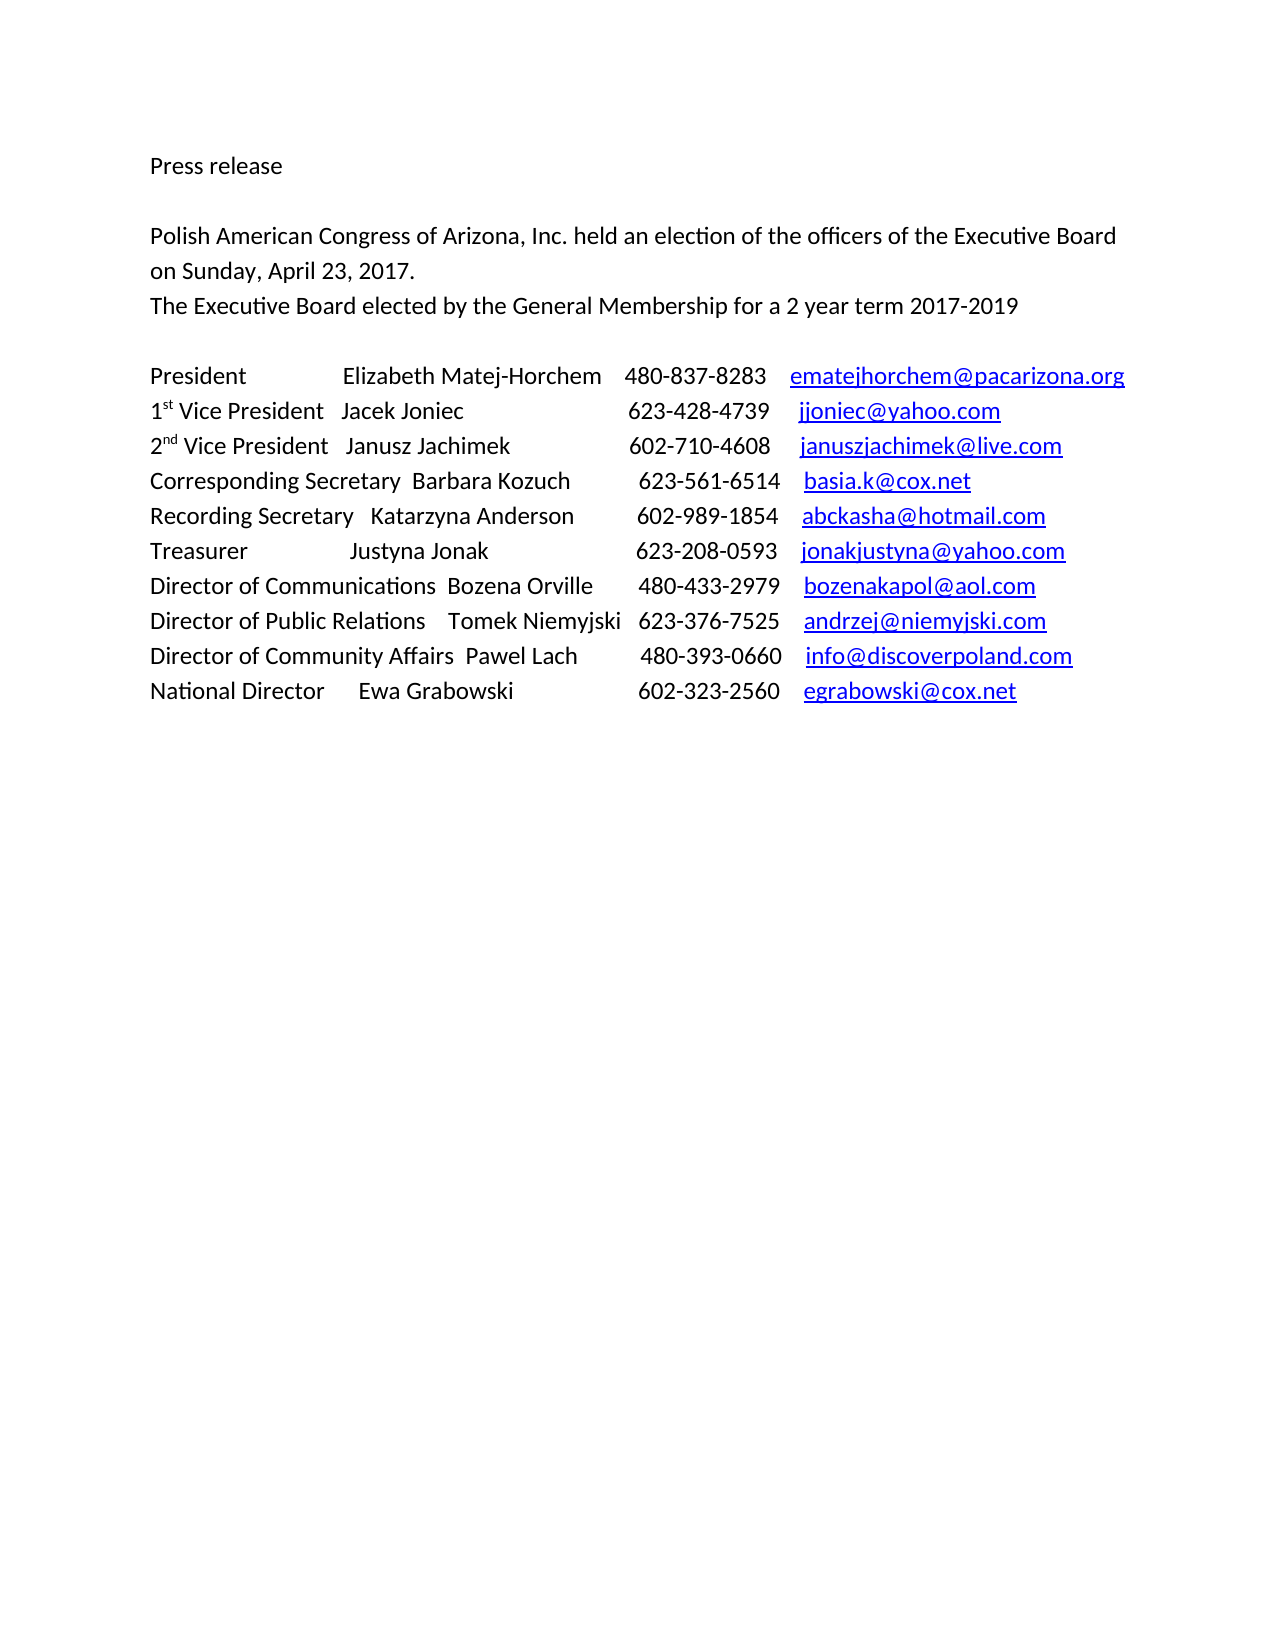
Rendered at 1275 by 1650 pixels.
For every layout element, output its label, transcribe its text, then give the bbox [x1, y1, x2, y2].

text Recording Secretary Katarzyna Anderson 602-989-1854 abckasha@hotmail.com [150, 500, 1125, 531]
text Director of Public Relations Tomek Niemyjski 623-376-7525 andrzej@niemyjski.com [150, 605, 1125, 636]
text 2nd Vice President Janusz Jachimek 602-710-4608 januszjachimek@live.com [150, 430, 1125, 461]
text Treasurer Justyna Jonak 623-208-0593 jonakjustyna@yahoo.com [150, 535, 1125, 566]
text Polish American Congress of Arizona, Inc. held an election of the officers of the Executive Board on Sunday, April 23, 2017. [150, 220, 1125, 286]
text Director of Communications Bozena Orville 480-433-2979 bozenakapol@aol.com [150, 570, 1125, 601]
text 1st Vice President Jacek Joniec 623-428-4739 jjoniec@yahoo.com [150, 395, 1125, 426]
text Director of Community Affairs Pawel Lach 480-393-0660 info@discoverpoland.com [150, 640, 1125, 671]
text Corresponding Secretary Barbara Kozuch 623-561-6514 basia.k@cox.net [150, 465, 1125, 496]
text Press release [150, 150, 1125, 181]
text President Elizabeth Matej-Horchem 480-837-8283 ematejhorchem@pacarizona.org [150, 360, 1125, 391]
text The Executive Board elected by the General Membership for a 2 year term 2017-2019 [150, 290, 1125, 321]
text National Director Ewa Grabowski 602-323-2560 egrabowski@cox.net [150, 675, 1125, 706]
